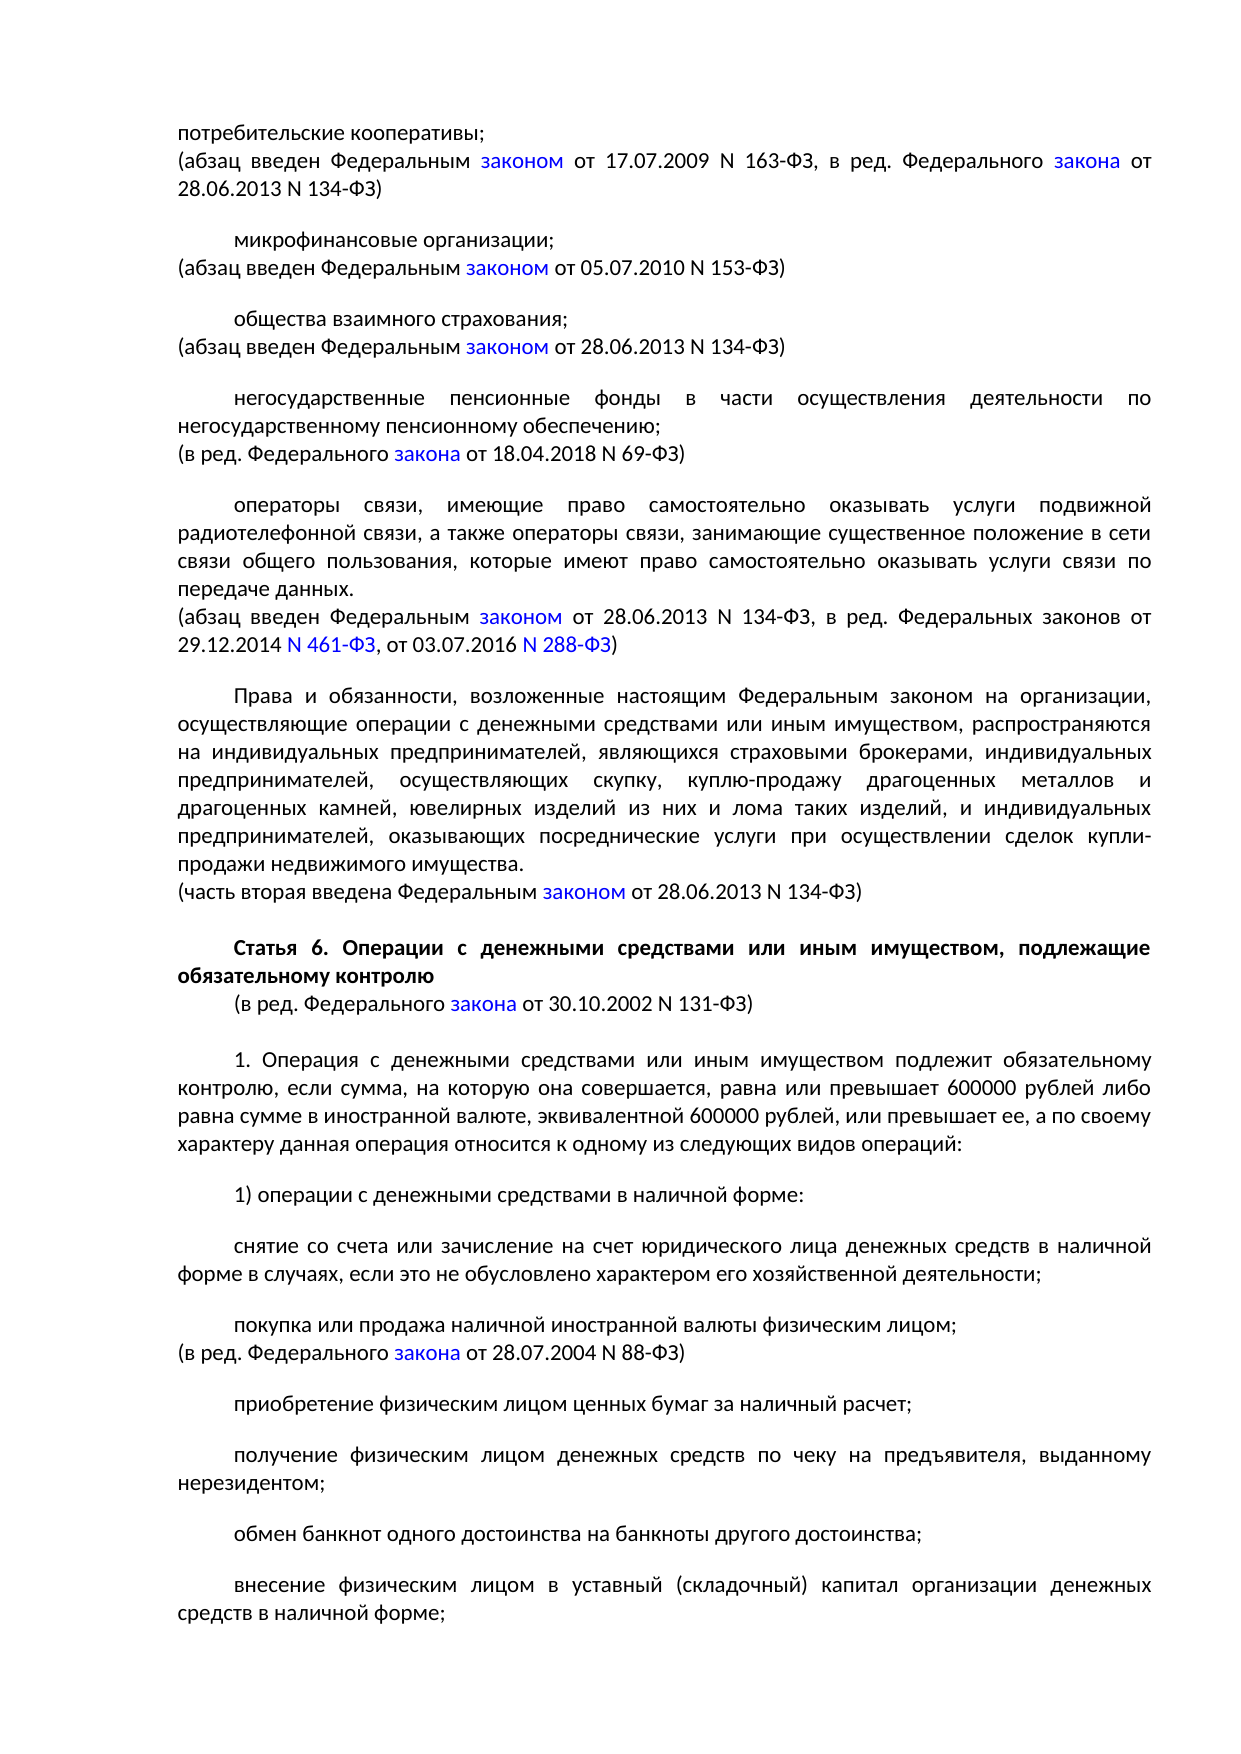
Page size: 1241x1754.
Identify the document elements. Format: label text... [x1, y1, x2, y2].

text (в ред. Федерального закона от 18.04.2018 N 69-ФЗ) [177, 439, 1152, 467]
text микрофинансовые организации; [177, 225, 1152, 253]
text (в ред. Федерального закона от 28.07.2004 N 88-ФЗ) [177, 1338, 1152, 1366]
text (часть вторая введена Федеральным законом от 28.06.2013 N 134-ФЗ) [177, 877, 1152, 905]
text негосударственные пенсионные фонды в части осуществления деятельности по негосударственному пенсионному обеспечению; [177, 383, 1152, 439]
text приобретение физическим лицом ценных бумаг за наличный расчет; [177, 1389, 1152, 1417]
text внесение физическим лицом в уставный (складочный) капитал организации денежных средств в наличной форме; [177, 1570, 1152, 1626]
text общества взаимного страхования; [177, 304, 1152, 332]
text (абзац введен Федеральным законом от 28.06.2013 N 134-ФЗ) [177, 332, 1152, 360]
text снятие со счета или зачисление на счет юридического лица денежных средств в наличной форме в случаях, если это не обусловлено характером его хозяйственной деятельности; [177, 1231, 1152, 1287]
text операторы связи, имеющие право самостоятельно оказывать услуги подвижной радиотелефонной связи, а также операторы связи, занимающие существенное положение в сети связи общего пользования, которые имеют право самостоятельно оказывать услуги связи по передаче данных. [177, 490, 1152, 602]
text (в ред. Федерального закона от 30.10.2002 N 131-ФЗ) [177, 989, 1152, 1017]
text 1) операции с денежными средствами в наличной форме: [177, 1180, 1152, 1208]
text Права и обязанности, возложенные настоящим Федеральным законом на организации, осуществляющие операции с денежными средствами или иным имуществом, распространяются на индивидуальных предпринимателей, являющихся страховыми брокерами, индивидуальных предпринимателей, осуществляющих скупку, куплю-продажу драгоценных металлов и драгоценных камней, ювелирных изделий из них и лома таких изделий, и индивидуальных предпринимателей, оказывающих посреднические услуги при осуществлении сделок купли-продажи недвижимого имущества. [177, 681, 1152, 877]
text обмен банкнот одного достоинства на банкноты другого достоинства; [177, 1519, 1152, 1547]
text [177, 118, 1152, 146]
text (абзац введен Федеральным законом от 17.07.2009 N 163-ФЗ, в ред. Федерального закона от 28.06.2013 N 134-ФЗ) [177, 146, 1152, 202]
title Статья 6. Операции с денежными средствами или иным имуществом, подлежащие обязательному контролю [177, 933, 1152, 989]
text 1. Операция с денежными средствами или иным имуществом подлежит обязательному контролю, если сумма, на которую она совершается, равна или превышает 600000 рублей либо равна сумме в иностранной валюте, эквивалентной 600000 рублей, или превышает ее, а по своему характеру данная операция относится к одному из следующих видов операций: [177, 1045, 1152, 1157]
text (абзац введен Федеральным законом от 05.07.2010 N 153-ФЗ) [177, 253, 1152, 281]
text (абзац введен Федеральным законом от 28.06.2013 N 134-ФЗ, в ред. Федеральных законов от 29.12.2014 N 461-ФЗ, от 03.07.2016 N 288-ФЗ) [177, 602, 1152, 658]
text получение физическим лицом денежных средств по чеку на предъявителя, выданному нерезидентом; [177, 1440, 1152, 1496]
text покупка или продажа наличной иностранной валюты физическим лицом; [177, 1310, 1152, 1338]
